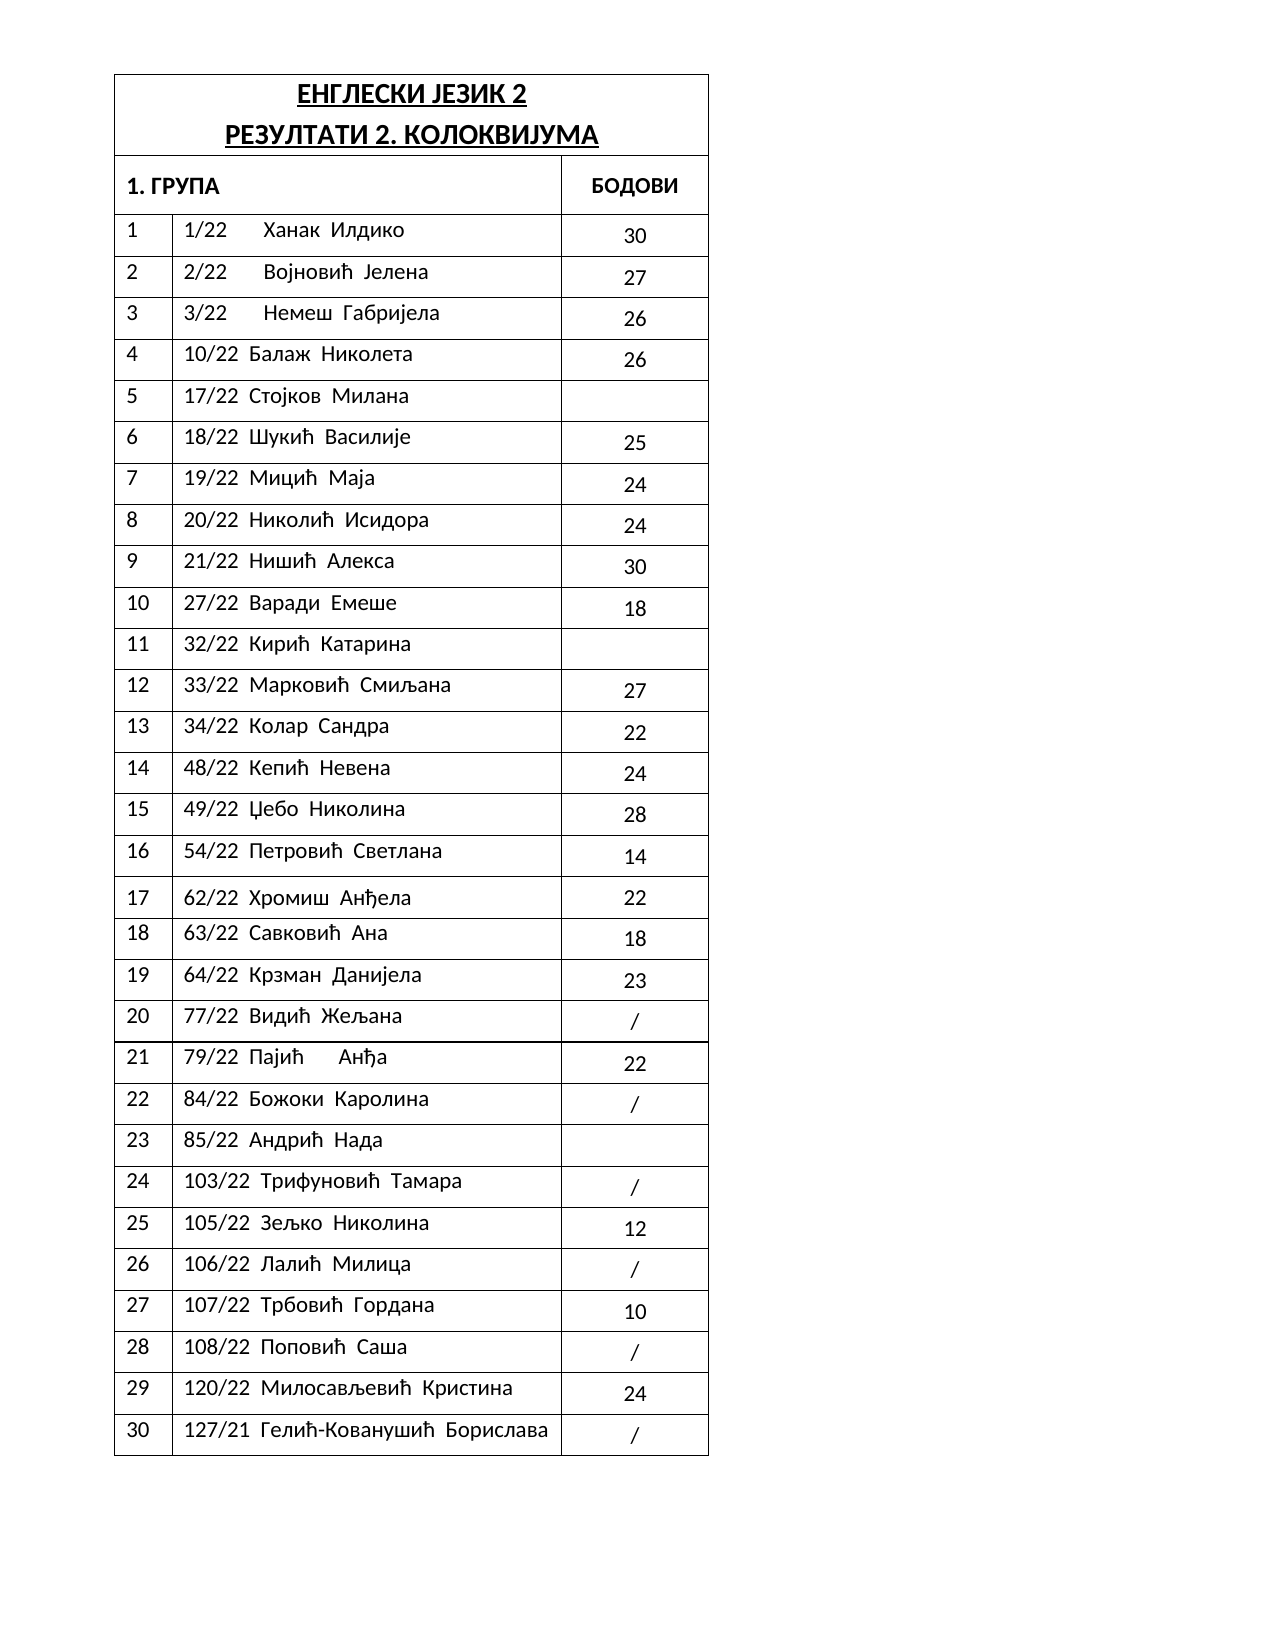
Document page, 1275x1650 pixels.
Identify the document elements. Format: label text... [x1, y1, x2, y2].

table_cell 14 [115, 753, 172, 793]
table_cell 48/22 Кепић Невена [173, 753, 561, 793]
table_cell 21/22 Нишић Алекса [173, 546, 561, 587]
table_cell 20/22 Николић Исидора [173, 505, 561, 545]
table_cell 9 [115, 546, 172, 587]
table_cell 3 [115, 298, 172, 338]
table_cell 12 [115, 670, 172, 711]
table_cell 18/22 Шукић Василије [173, 422, 561, 462]
table_cell 4 [115, 340, 172, 380]
table_cell 25 [562, 422, 708, 462]
table_cell 26 [115, 1249, 172, 1289]
table_cell 30 [115, 1415, 172, 1455]
table_cell 7 [115, 464, 172, 504]
table_cell 15 [115, 794, 172, 835]
table_cell 22 [115, 1084, 172, 1124]
table_cell БОДОВИ [562, 156, 708, 214]
table_cell 16 [115, 836, 172, 876]
table_cell 2/22 Војновић Јелена [173, 257, 561, 297]
table_cell / [562, 1332, 708, 1372]
table_cell [562, 1125, 708, 1166]
table_cell 49/22 Џебо Николина [173, 794, 561, 835]
table_cell 79/22 Пајић Анђа [173, 1043, 561, 1083]
table_cell 21 [115, 1043, 172, 1083]
table_cell 12 [562, 1208, 708, 1248]
table_cell 85/22 Андрић Нада [173, 1125, 561, 1166]
table_cell 24 [562, 505, 708, 545]
table_cell 24 [115, 1167, 172, 1207]
table_cell 33/22 Марковић Смиљана [173, 670, 561, 711]
table_cell 106/22 Лалић Милица [173, 1249, 561, 1289]
table_cell / [562, 1001, 708, 1041]
table_cell [562, 381, 708, 421]
table_cell 127/21 Гелић-Кованушић Борислава [173, 1415, 561, 1455]
table_cell 1/22 Ханак Илдико [173, 215, 561, 256]
table_cell 25 [115, 1208, 172, 1248]
table_cell 22 [562, 877, 708, 917]
table_cell 27 [115, 1291, 172, 1331]
table_cell 27 [562, 257, 708, 297]
table_cell 20 [115, 1001, 172, 1041]
table_cell 28 [562, 794, 708, 835]
table_cell 26 [562, 298, 708, 338]
table_cell / [562, 1084, 708, 1124]
table_cell 30 [562, 546, 708, 587]
table_cell 24 [562, 1373, 708, 1414]
table_cell 2 [115, 257, 172, 297]
table_cell 10/22 Балаж Николета [173, 340, 561, 380]
table_header ЕНГЛЕСКИ ЈЕЗИК 2 РЕЗУЛТАТИ 2. КОЛОКВИЈУМА [115, 75, 708, 155]
table_cell 120/22 Милосављевић Кристина [173, 1373, 561, 1414]
table_cell 63/22 Савковић Ана [173, 919, 561, 959]
table_cell 24 [562, 464, 708, 504]
table_cell 30 [562, 215, 708, 256]
table_cell 28 [115, 1332, 172, 1372]
table_cell 14 [562, 836, 708, 876]
table_cell 8 [115, 505, 172, 545]
table_cell 54/22 Петровић Светлана [173, 836, 561, 876]
table_cell 34/22 Колар Сандра [173, 712, 561, 752]
table_cell 19 [115, 960, 172, 1000]
table_cell 18 [115, 919, 172, 959]
table_cell 22 [562, 712, 708, 752]
table_cell 13 [115, 712, 172, 752]
table_cell 105/22 Зељко Николина [173, 1208, 561, 1248]
table_cell 32/22 Кирић Катарина [173, 629, 561, 669]
table_cell 84/22 Божоки Каролина [173, 1084, 561, 1124]
table_cell 11 [115, 629, 172, 669]
table_cell 23 [115, 1125, 172, 1166]
table_cell 103/22 Трифуновић Тамара [173, 1167, 561, 1207]
table_cell [562, 629, 708, 669]
table_cell 24 [562, 753, 708, 793]
table_cell 62/22 Хромиш Анђела [173, 877, 561, 917]
table_cell 17/22 Стојков Милана [173, 381, 561, 421]
table_cell 10 [115, 588, 172, 628]
table_cell / [562, 1167, 708, 1207]
table_cell / [562, 1415, 708, 1455]
table_cell 22 [562, 1043, 708, 1083]
table_cell 1. ГРУПА [115, 156, 561, 214]
table_cell 10 [562, 1291, 708, 1331]
table_cell 3/22 Немеш Габријела [173, 298, 561, 338]
table_cell 107/22 Трбовић Гордана [173, 1291, 561, 1331]
table_cell 19/22 Мицић Маја [173, 464, 561, 504]
table_cell 26 [562, 340, 708, 380]
table_cell 29 [115, 1373, 172, 1414]
table_cell 27 [562, 670, 708, 711]
table_cell 18 [562, 588, 708, 628]
table_cell 27/22 Варади Емеше [173, 588, 561, 628]
table_cell 64/22 Крзман Данијела [173, 960, 561, 1000]
table_cell 108/22 Поповић Саша [173, 1332, 561, 1372]
table_cell 1 [115, 215, 172, 256]
table_cell 18 [562, 919, 708, 959]
table_cell 23 [562, 960, 708, 1000]
table_cell 77/22 Видић Жељана [173, 1001, 561, 1041]
table_cell 5 [115, 381, 172, 421]
table_cell 6 [115, 422, 172, 462]
table_cell 17 [115, 877, 172, 917]
table_cell / [562, 1249, 708, 1289]
